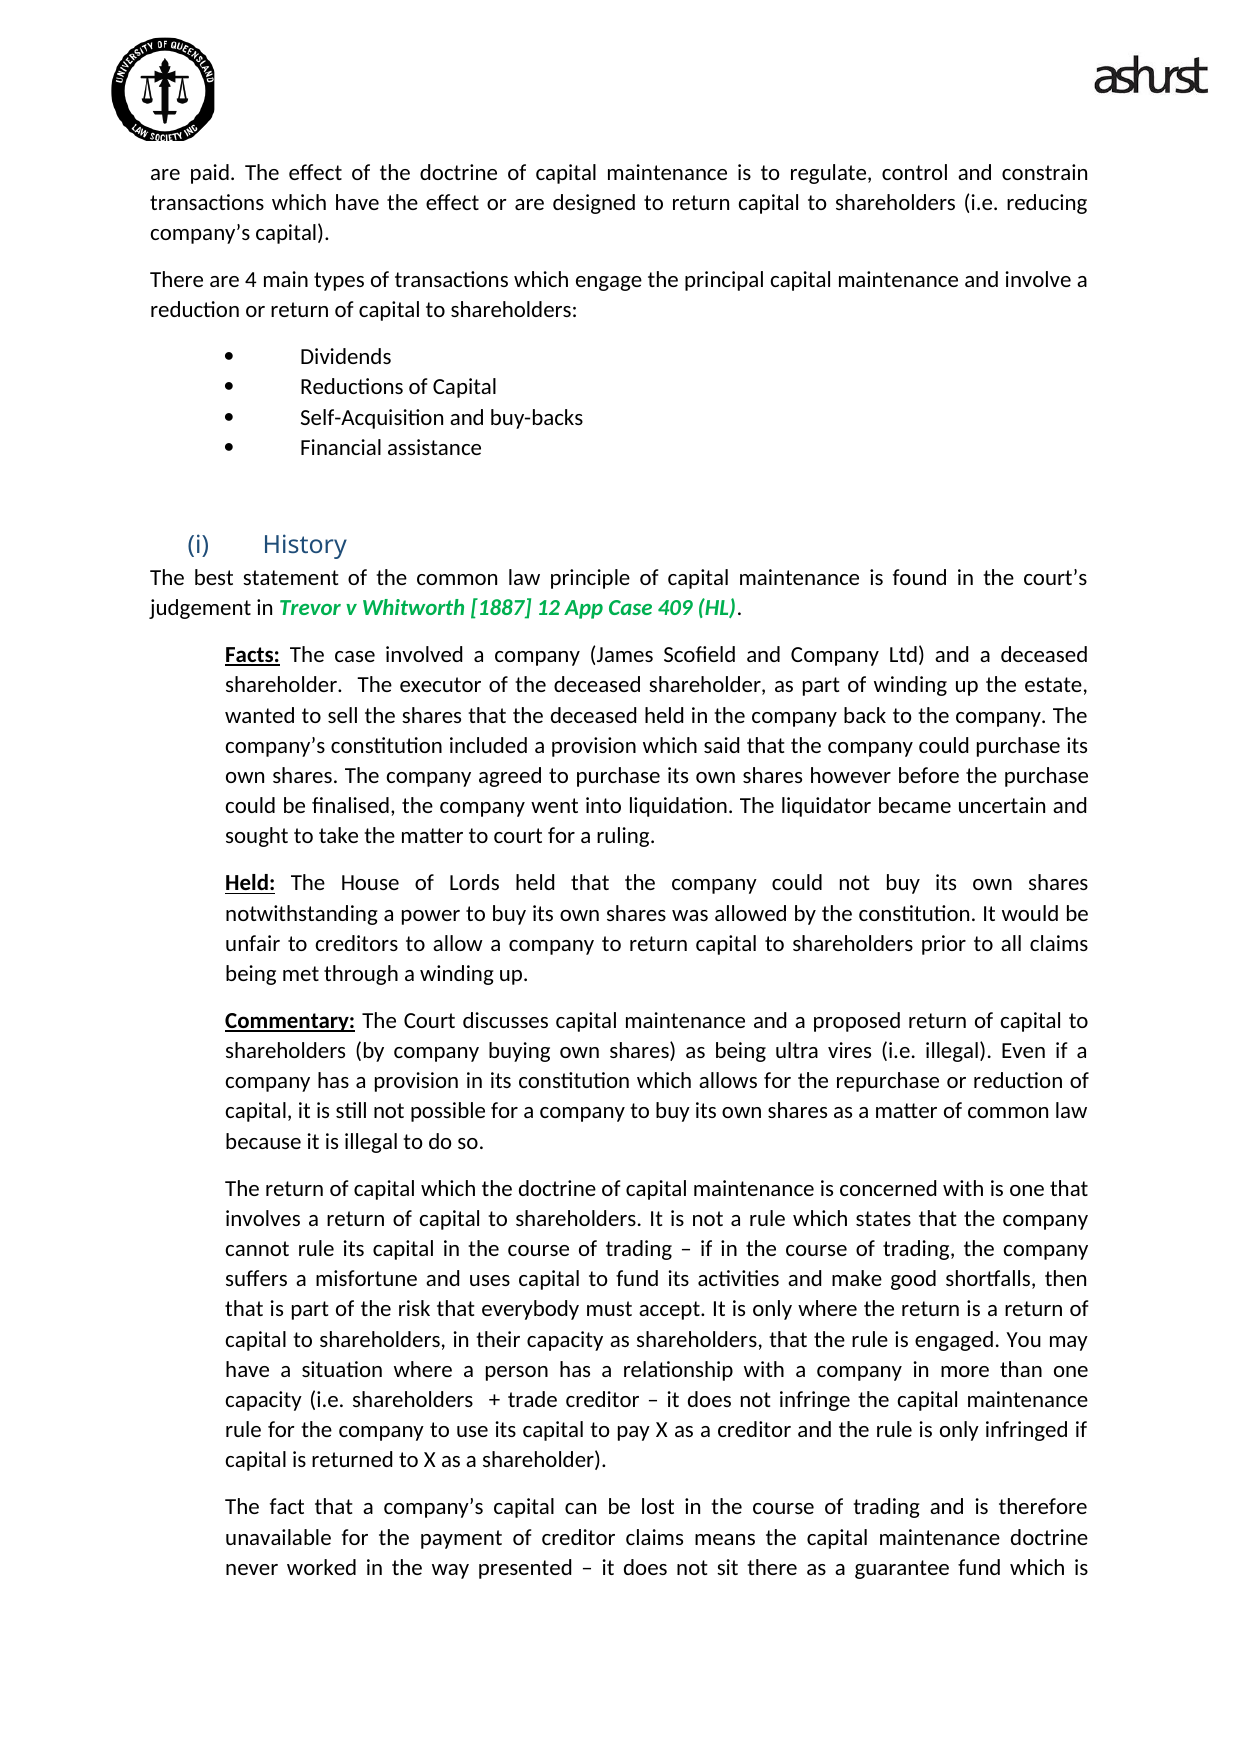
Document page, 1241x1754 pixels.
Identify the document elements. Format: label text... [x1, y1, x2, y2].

list Dividends [225, 342, 1090, 370]
picture [111, 37, 215, 141]
picture [1090, 13, 1209, 133]
text Facts: The case involved a company (James Scofield and Company Ltd) and a deceased shareholder. The executor of the deceased shareholder, as part of winding up the estate, wanted to sell the shares that the deceased held in the company back to the company. The company’s constitution included a provision which said that the company could purchase its own shares. The company agreed to purchase its own shares however before the purchase could be finalised, the company went into liquidation. The liquidator became uncertain and sought to take the matter to court for a ruling. [225, 640, 1090, 850]
list Reductions of Capital [225, 372, 1090, 400]
text Held: The House of Lords held that the company could not buy its own shares notwithstanding a power to buy its own shares was allowed by the constitution. It would be unfair to creditors to allow a company to return capital to shareholders prior to all claims being met through a winding up. [225, 868, 1090, 987]
text The return of capital which the doctrine of capital maintenance is concerned with is one that involves a return of capital to shareholders. It is not a rule which states that the company cannot rule its capital in the course of trading – if in the course of trading, the company suffers a misfortune and uses capital to fund its activities and make good shortfalls, then that is part of the risk that everybody must accept. It is only where the return is a return of capital to shareholders, in their capacity as shareholders, that the rule is engaged. You may have a situation where a person has a relationship with a company in more than one capacity (i.e. shareholders + trade creditor – it does not infringe the capital maintenance rule for the company to use its capital to pay X as a creditor and the rule is only infringed if capital is returned to X as a shareholder). [225, 1174, 1090, 1474]
list Self-Acquisition and buy-backs [225, 403, 1090, 431]
text Commentary: The Court discusses capital maintenance and a proposed return of capital to shareholders (by company buying own shares) as being ultra vires (i.e. illegal). Even if a company has a provision in its constitution which allows for the repurchase or reduction of capital, it is still not possible for a company to buy its own shares as a matter of common law because it is illegal to do so. [225, 1006, 1090, 1155]
text There are 4 main types of transactions which engage the principal capital maintenance and involve a reduction or return of capital to shareholders: [150, 265, 1090, 323]
text The best statement of the common law principle of capital maintenance is found in the court’s judgement in Trevor v Whitworth [1887] 12 App Case 409 (HL). [150, 563, 1090, 622]
list Financial assistance [225, 433, 1090, 461]
subtitle History [187, 527, 1090, 561]
